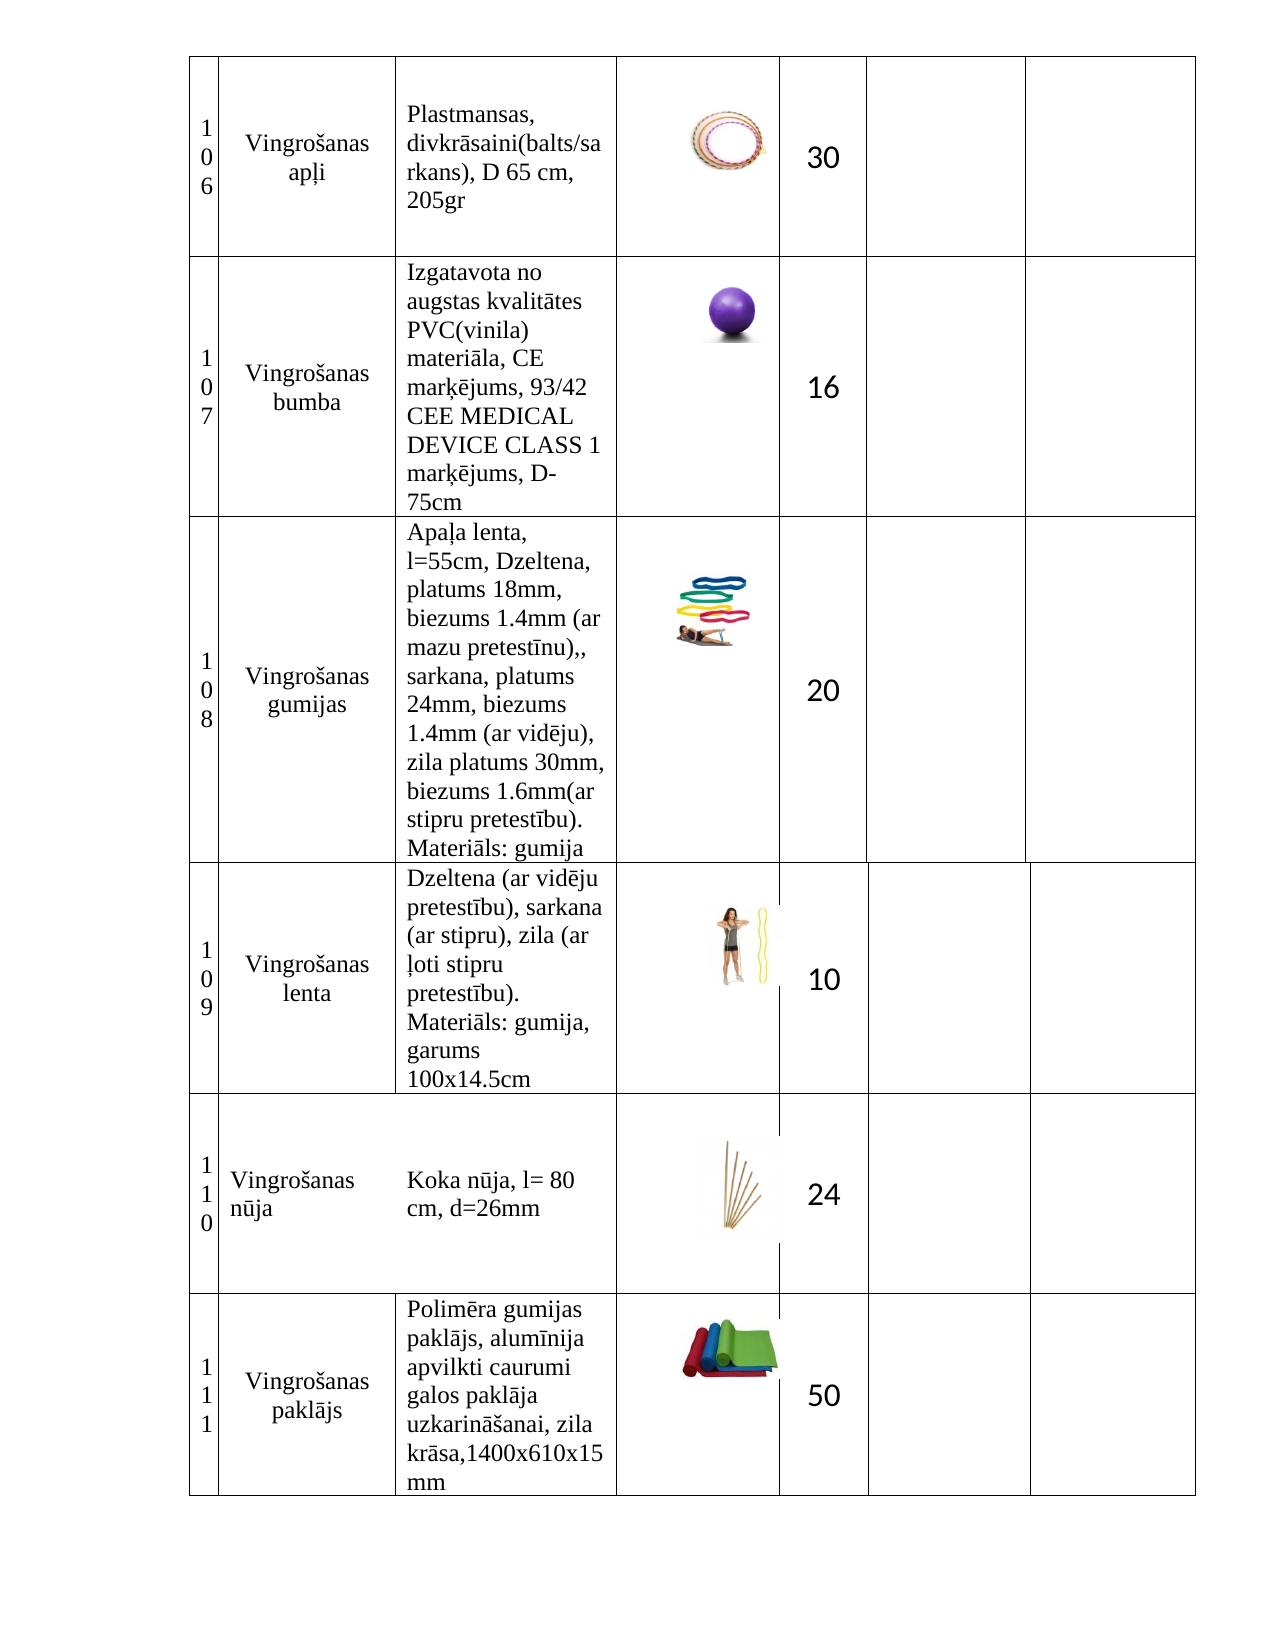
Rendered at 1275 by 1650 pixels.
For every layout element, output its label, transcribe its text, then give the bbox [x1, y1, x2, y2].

table_cell Vingrošanas lenta [219, 863, 395, 1093]
table_cell [1026, 517, 1195, 862]
table_cell [617, 257, 779, 516]
table_cell [1026, 57, 1195, 256]
table_cell [617, 517, 779, 862]
table_cell [617, 57, 779, 256]
table_cell [1031, 863, 1195, 1093]
table_cell 24 [780, 1094, 868, 1293]
table_cell Dzeltena (ar vidēju pretestību), sarkana (ar stipru), zila (ar ļoti stipru pretestību). Materiāls: gumija, garums 100x14.5cm [396, 863, 616, 1093]
table_cell [1031, 1294, 1195, 1495]
picture [676, 570, 751, 646]
table_cell Apaļa lenta, l=55cm, Dzeltena, platums 18mm, biezums 1.4mm (ar mazu pretestīnu),, sarkana, platums 24mm, biezums 1.4mm (ar vidēju), zila platums 30mm, biezums 1.6mm(ar stipru pretestību). Materiāls: gumija [396, 517, 616, 862]
table_cell [617, 1294, 779, 1495]
table_cell [867, 57, 1025, 256]
table_cell 110 [190, 1094, 218, 1293]
table_cell Vingrošanas gumijas [219, 517, 395, 862]
table_cell Koka nūja, l= 80 cm, d=26mm [395, 1094, 616, 1293]
table_cell [867, 257, 1025, 516]
table_cell [617, 863, 779, 1093]
table_cell [869, 1294, 1030, 1495]
picture [679, 1319, 781, 1379]
table_cell [617, 1094, 779, 1293]
picture [686, 282, 777, 343]
table_cell Vingrošanas bumba [219, 257, 395, 516]
table_cell Vingrošanas nūja [219, 1094, 395, 1293]
table_cell 111 [190, 1294, 218, 1495]
table_cell Vingrošanas paklājs [219, 1294, 395, 1495]
table_cell 106 [190, 57, 218, 256]
table_cell Polimēra gumijas paklājs, alumīnija apvilkti caurumi galos paklāja uzkarināšanai, zila krāsa,1400x610x15 mm [396, 1294, 616, 1495]
table_cell 109 [190, 863, 218, 1093]
table_cell 108 [190, 517, 218, 862]
table_cell Plastmansas, divkrāsaini(balts/sarkans), D 65 cm, 205gr [396, 57, 616, 256]
picture [696, 1136, 785, 1243]
table_cell 107 [190, 257, 218, 516]
table_cell [1031, 1094, 1195, 1293]
table_cell [869, 863, 1030, 1093]
table_cell 20 [780, 517, 866, 862]
table_cell [867, 517, 1025, 862]
table_cell 16 [780, 257, 866, 516]
table_cell Vingrošanas apļi [219, 57, 395, 256]
picture [704, 905, 785, 986]
table_cell Izgatavota no augstas kvalitātes PVC(vinila) materiāla, CE marķējums, 93/42 CEE MEDICAL DEVICE CLASS 1 marķējums, D-75cm [396, 257, 616, 516]
picture [673, 106, 776, 171]
table_cell [869, 1094, 1030, 1293]
table_cell 30 [780, 57, 866, 256]
table_cell 50 [780, 1294, 868, 1495]
table_cell [1026, 257, 1195, 516]
table_cell 10 [780, 863, 868, 1093]
